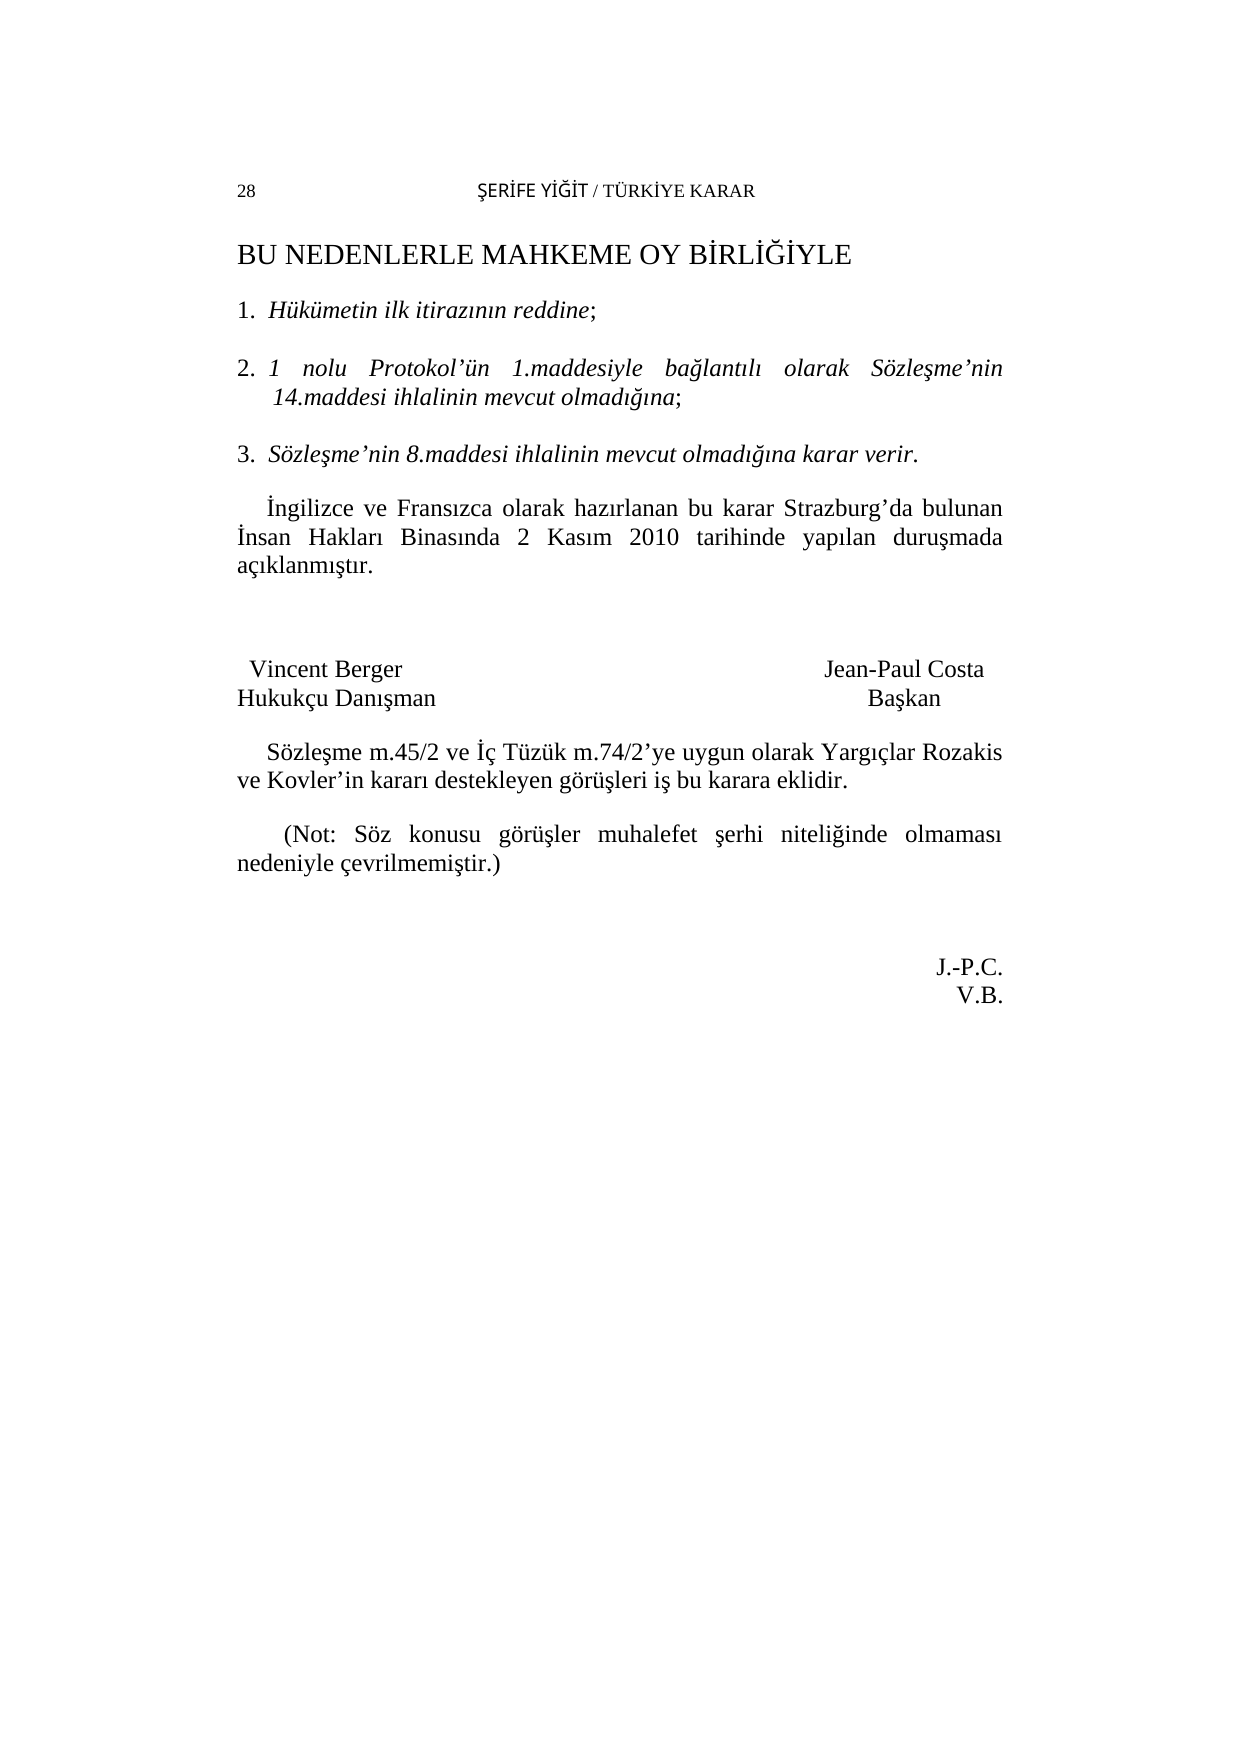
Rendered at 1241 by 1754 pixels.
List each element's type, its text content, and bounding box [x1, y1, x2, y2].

text Vincent Berger Jean-Paul Costa Hukukçu Danışman Başkan [237, 654, 1003, 712]
list 3. Sözleşme’nin 8.maddesi ihlalinin mevcut olmadığına karar verir. [237, 439, 1003, 468]
text Sözleşme m.45/2 ve İç Tüzük m.74/2’ye uygun olarak Yargıçlar Rozakis ve Kovler’in kararı destekleyen görüşleri iş bu karara eklidir. [237, 737, 1003, 794]
text BU NEDENLERLE MAHKEME OY BİRLİĞİYLE [237, 237, 1003, 270]
list 1. Hükümetin ilk itirazının reddine; [237, 295, 1003, 324]
text J.-P.C. V.B. [237, 952, 1003, 1009]
text İngilizce ve Fransızca olarak hazırlanan bu karar Strazburg’da bulunan İnsan Hakları Binasında 2 Kasım 2010 tarihinde yapılan duruşmada açıklanmıştır. [237, 493, 1003, 579]
text (Not: Söz konusu görüşler muhalefet şerhi niteliğinde olmaması nedeniyle çevrilmemiştir.) [237, 819, 1003, 877]
list 2. 1 nolu Protokol’ün 1.maddesiyle bağlantılı olarak Sözleşme’nin 14.maddesi ihlalinin mevcut olmadığına; [237, 353, 1003, 410]
